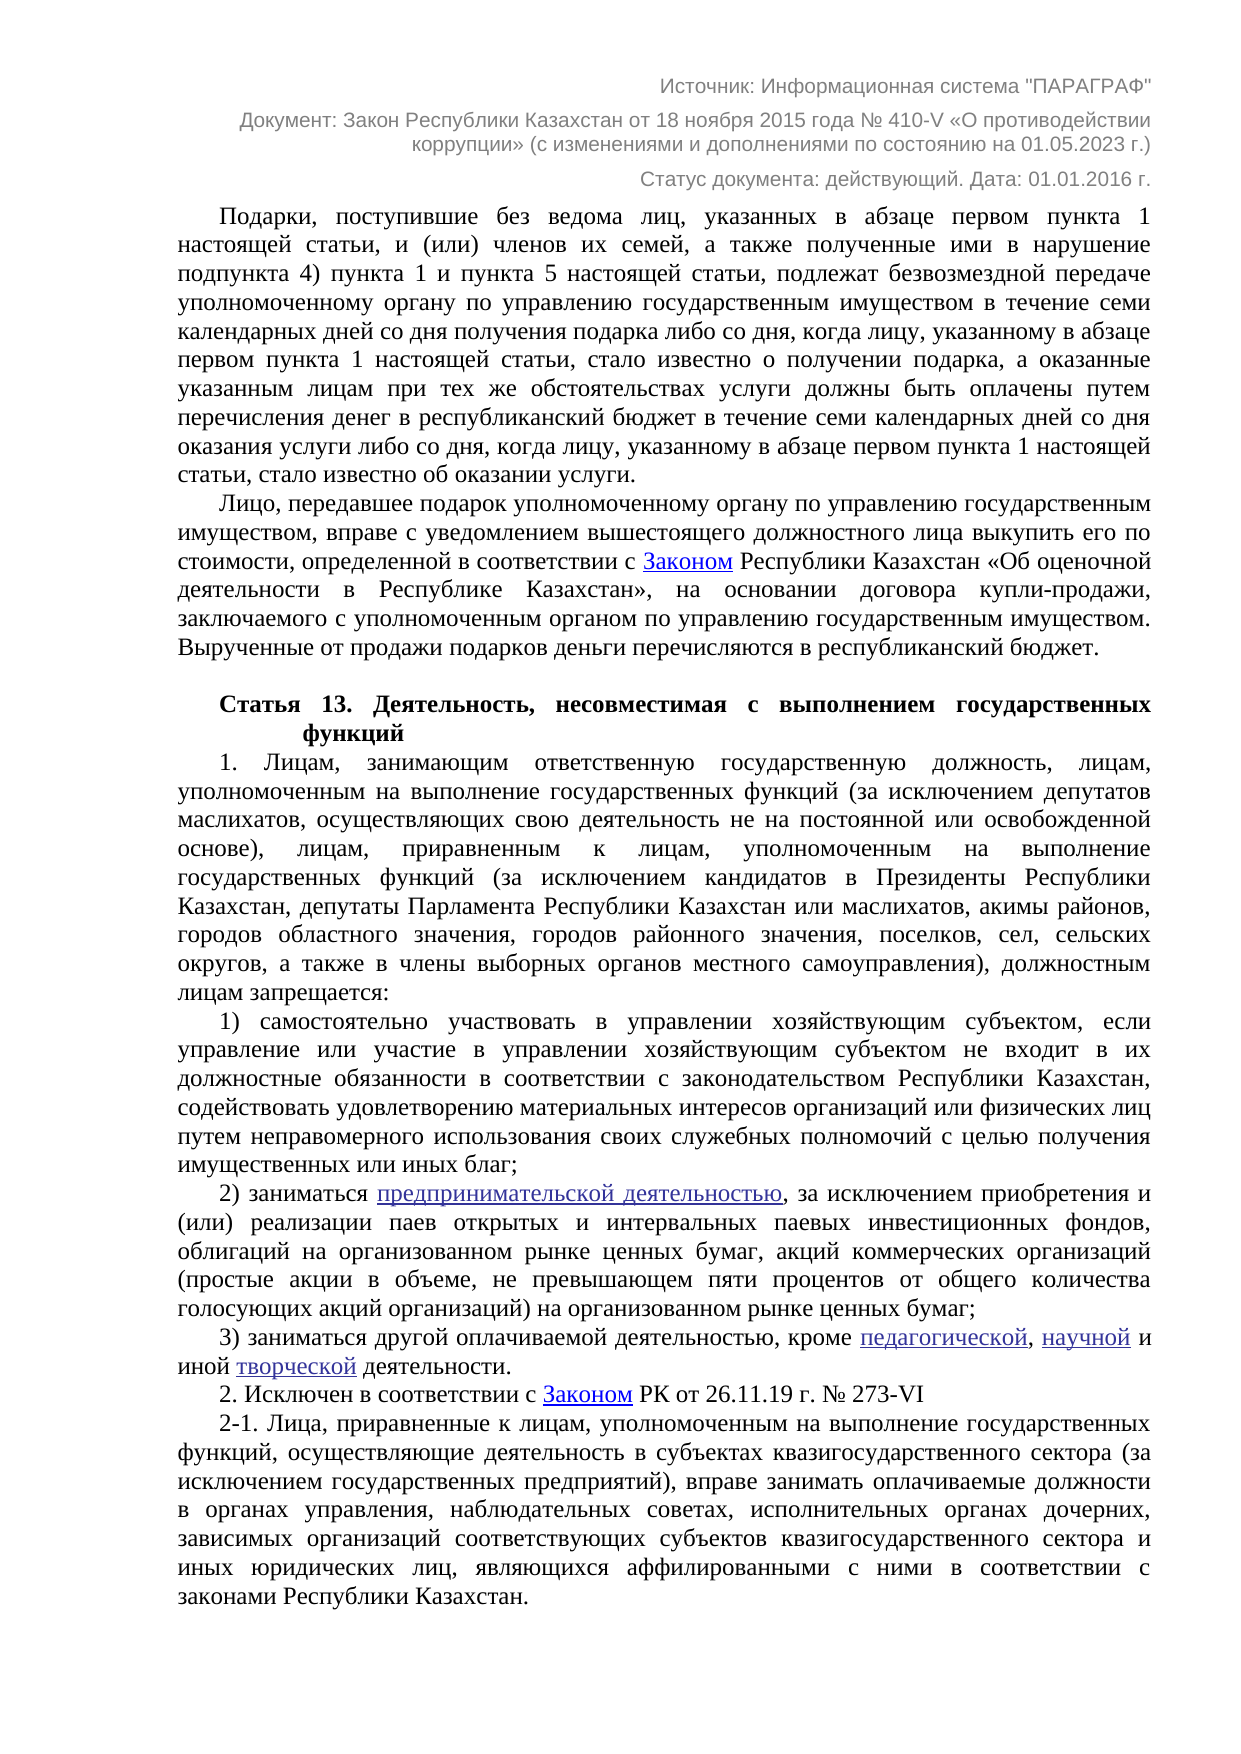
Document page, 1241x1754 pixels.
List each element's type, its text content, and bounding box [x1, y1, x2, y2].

text 2. Исключен в соответствии с Законом РК от 26.11.19 г. № 273-VI [177, 1379, 1152, 1408]
text 1. Лицам, занимающим ответственную государственную должность, лицам, уполномоченным на выполнение государственных функций (за исключением депутатов маслихатов, осуществляющих свою деятельность не на постоянной или освобожденной основе), лицам, приравненным к лицам, уполномоченным на выполнение государственных функций (за исключением кандидатов в Президенты Республики Казахстан, депутаты Парламента Республики Казахстан или маслихатов, акимы районов, городов областного значения, городов районного значения, поселков, сел, сельских округов, а также в члены выборных органов местного самоуправления), должностным лицам запрещается: [177, 747, 1152, 1006]
text 2) заниматься предпринимательской деятельностью, за исключением приобретения и (или) реализации паев открытых и интервальных паевых инвестиционных фондов, облигаций на организованном рынке ценных бумаг, акций коммерческих организаций (простые акции в объеме, не превышающем пяти процентов от общего количества голосующих акций организаций) на организованном рынке ценных бумаг; [177, 1178, 1152, 1322]
text 3) заниматься другой оплачиваемой деятельностью, кроме педагогической, научной и иной творческой деятельности. [177, 1322, 1152, 1379]
text 2-1. Лица, приравненные к лицам, уполномоченным на выполнение государственных функций, осуществляющие деятельность в субъектах квазигосударственного сектора (за исключением государственных предприятий), вправе занимать оплачиваемые должности в органах управления, наблюдательных советах, исполнительных органах дочерних, зависимых организаций соответствующих субъектов квазигосударственного сектора и иных юридических лиц, являющихся аффилированными с ними в соответствии с законами Республики Казахстан. [177, 1408, 1152, 1609]
text 1) самостоятельно участвовать в управлении хозяйствующим субъектом, если управление или участие в управлении хозяйствующим субъектом не входит в их должностные обязанности в соответствии с законодательством Республики Казахстан, содействовать удовлетворению материальных интересов организаций или физических лиц путем неправомерного использования своих служебных полномочий с целью получения имущественных или иных благ; [177, 1006, 1152, 1178]
text Подарки, поступившие без ведома лиц, указанных в абзаце первом пункта 1 настоящей статьи, и (или) членов их семей, а также полученные ими в нарушение подпункта 4) пункта 1 и пункта 5 настоящей статьи, подлежат безвозмездной передаче уполномоченному органу по управлению государственным имуществом в течение семи календарных дней со дня получения подарка либо со дня, когда лицу, указанному в абзаце первом пункта 1 настоящей статьи, стало известно о получении подарка, а оказанные указанным лицам при тех же обстоятельствах услуги должны быть оплачены путем перечисления денег в республиканский бюджет в течение семи календарных дней со дня оказания услуги либо со дня, когда лицу, указанному в абзаце первом пункта 1 настоящей статьи, стало известно об оказании услуги. [177, 201, 1152, 488]
text Лицо, передавшее подарок уполномоченному органу по управлению государственным имуществом, вправе с уведомлением вышестоящего должностного лица выкупить его по стоимости, определенной в соответствии с Законом Республики Казахстан «Об оценочной деятельности в Республике Казахстан», на основании договора купли-продажи, заключаемого с уполномоченным органом по управлению государственным имуществом. Вырученные от продажи подарков деньги перечисляются в республиканский бюджет. [177, 488, 1152, 661]
text Статья 13. Деятельность, несовместимая с выполнением государственных функций [219, 689, 1152, 747]
